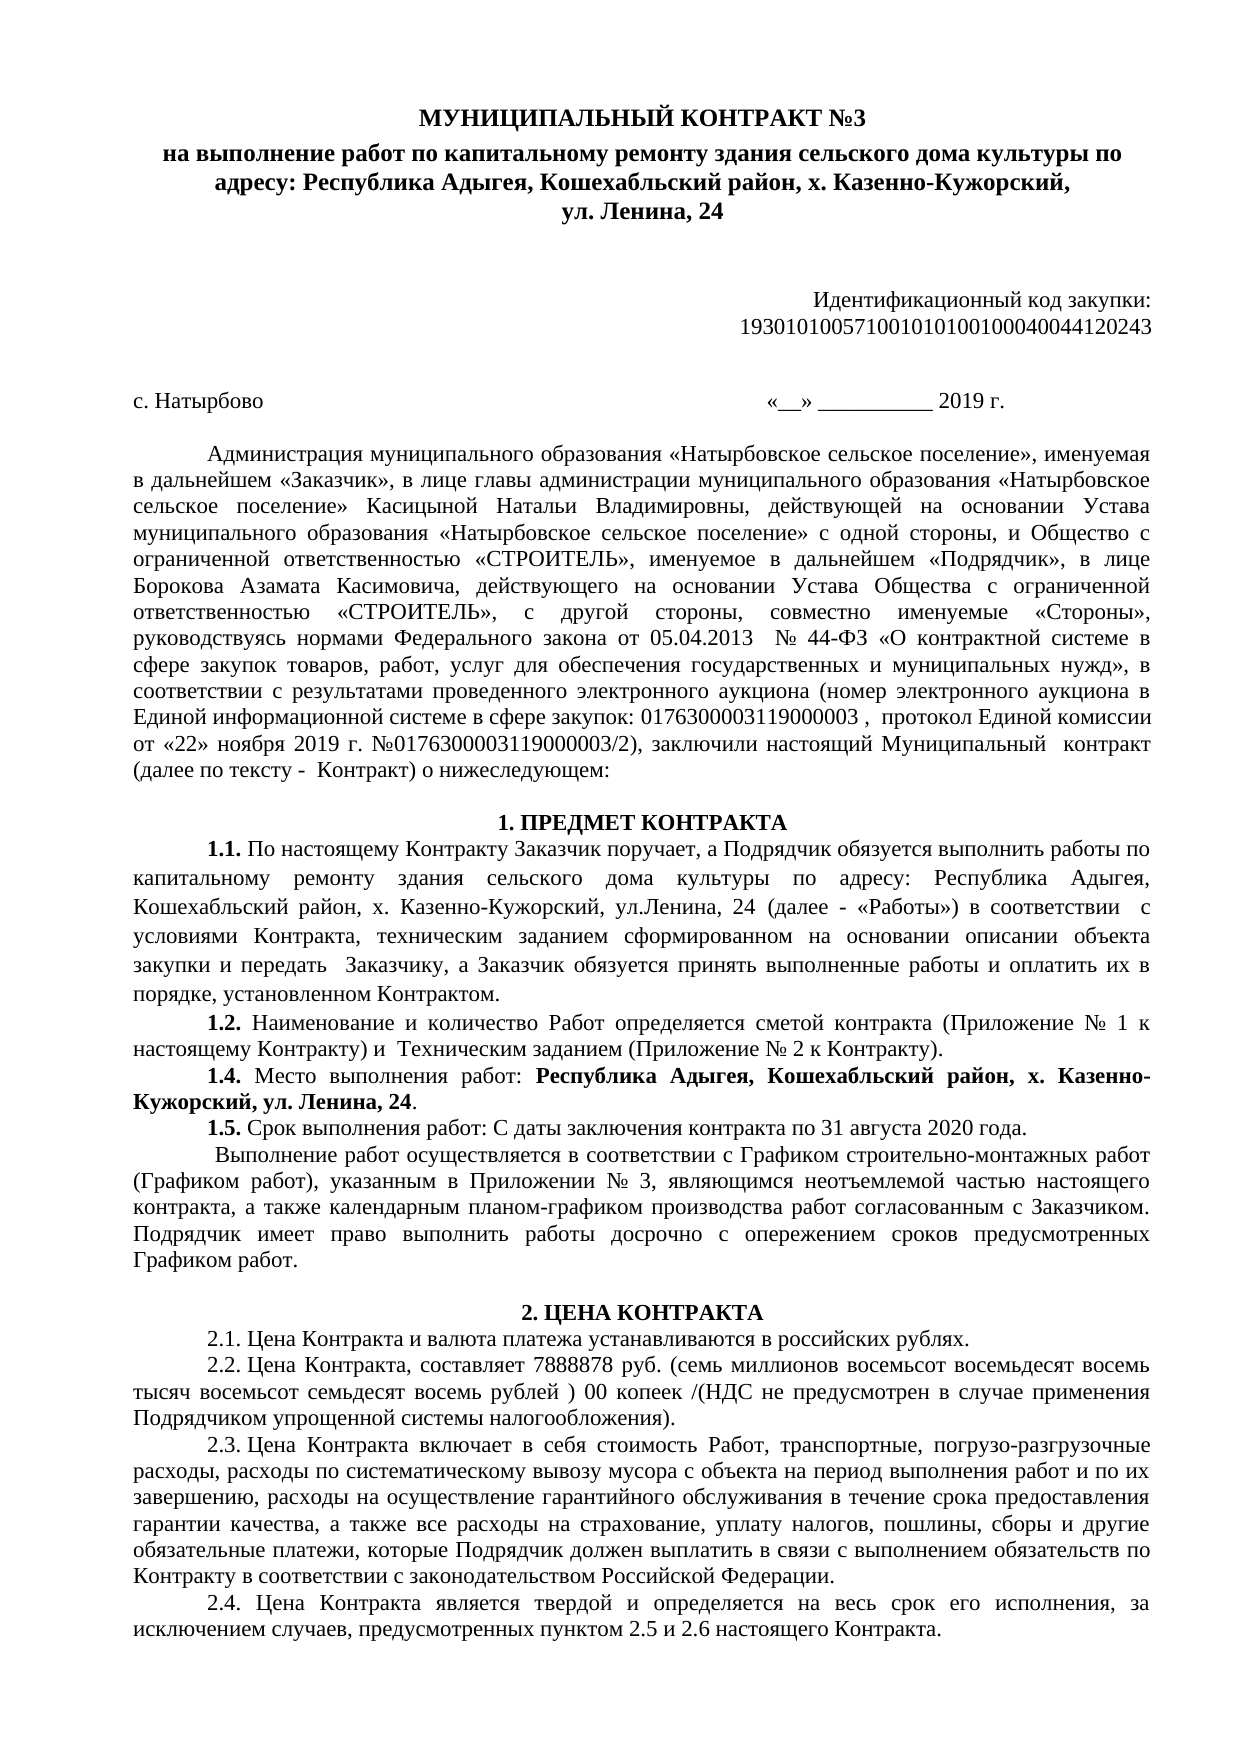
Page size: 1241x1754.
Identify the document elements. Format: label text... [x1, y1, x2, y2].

text 2. ЦЕНА КОНТРАКТА [133, 1299, 1152, 1325]
text 1. ПРЕДМЕТ КОНТРАКТА [133, 809, 1152, 835]
text 2.4. Цена Контракта является твердой и определяется на весь срок его исполнения, за исключением случаев, предусмотренных пунктом 2.5 и 2.6 настоящего Контракта. [133, 1589, 1152, 1641]
text 2.2. Цена Контракта, составляет 7888878 руб. (семь миллионов восемьсот восемьдесят восемь тысяч восемьсот семьдесят восемь рублей ) 00 копеек /(НДС не предусмотрен в случае применения Подрядчиком упрощенной системы налогообложения). [133, 1352, 1152, 1431]
text ул. Ленина, 24 [133, 196, 1152, 225]
text 2.1. Цена Контракта и валюта платежа устанавливаются в российских рублях. [133, 1325, 1152, 1352]
text 1.1. По настоящему Контракту Заказчик поручает, а Подрядчик обязуется выполнить работы по капитальному ремонту здания сельского дома культуры по адресу: Республика Адыгея, Кошехабльский район, х. Казенно-Кужорский, ул.Ленина, 24 (далее - «Работы») в соответствии с условиями Контракта, техническим заданием сформированном на основании описании объекта закупки и передать Заказчику, а Заказчик обязуется принять выполненные работы и оплатить их в порядке, установленном Контрактом. [133, 835, 1152, 1006]
text Администрация муниципального образования «Натырбовское сельское поселение», именуемая в дальнейшем «Заказчик», в лице главы администрации муниципального образования «Натырбовское сельское поселение» Касицыной Натальи Владимировны, действующей на основании Устава муниципального образования «Натырбовское сельское поселение» с одной стороны, и Общество с ограниченной ответственностью «СТРОИТЕЛЬ», именуемое в дальнейшем «Подрядчик», в лице Борокова Азамата Касимовича, действующего на основании Устава Общества с ограниченной ответственностью «СТРОИТЕЛЬ», с другой стороны, совместно именуемые «Стороны», руководствуясь нормами Федерального закона от 05.04.2013 № 44-ФЗ «О контрактной системе в сфере закупок товаров, работ, услуг для обеспечения государственных и муниципальных нужд», в соответствии с результатами проведенного электронного аукциона (номер электронного аукциона в Единой информационной системе в сфере закупок: 0176300003119000003 , протокол Единой комиссии от «22» ноября 2019 г. №0176300003119000003/2), заключили настоящий Муниципальный контракт (далее по тексту - Контракт) о нижеследующем: [133, 440, 1152, 782]
text 193010100571001010100100040044120243 [133, 313, 1152, 339]
text 1.2. Наименование и количество Работ определяется сметой контракта (Приложение № 1 к настоящему Контракту) и Техническим заданием (Приложение № 2 к Контракту). [133, 1009, 1152, 1062]
text 2.3. Цена Контракта включает в себя стоимость Работ, транспортные, погрузо-разгрузочные расходы, расходы по систематическому вывозу мусора с объекта на период выполнения работ и по их завершению, расходы на осуществление гарантийного обслуживания в течение срока предоставления гарантии качества, а также все расходы на страхование, уплату налогов, пошлины, сборы и другие обязательные платежи, которые Подрядчик должен выплатить в связи с выполнением обязательств по Контракту в соответствии с законодательством Российской Федерации. [133, 1431, 1152, 1589]
text МУНИЦИПАЛЬНЫЙ КОНТРАКТ №3 [133, 103, 1152, 132]
text на выполнение работ по капитальному ремонту здания сельского дома культуры по адресу: Республика Адыгея, Кошехабльский район, х. Казенно-Кужорский, [133, 138, 1152, 196]
text с. Натырбово «__» __________ 2019 г. [133, 387, 1152, 413]
text 1.4. Место выполнения работ: Республика Адыгея, Кошехабльский район, х. Казенно-Кужорский, ул. Ленина, 24. [133, 1062, 1152, 1114]
text 1.5. Срок выполнения работ: С даты заключения контракта по 31 августа 2020 года. [133, 1114, 1152, 1141]
text Идентификационный код закупки: [133, 286, 1152, 313]
text Выполнение работ осуществляется в соответствии с Графиком строительно-монтажных работ (Графиком работ), указанным в Приложении № 3, являющимся неотъемлемой частью настоящего контракта, а также календарным планом-графиком производства работ согласованным с Заказчиком. Подрядчик имеет право выполнить работы досрочно с опережением сроков предусмотренных Графиком работ. [133, 1141, 1152, 1272]
